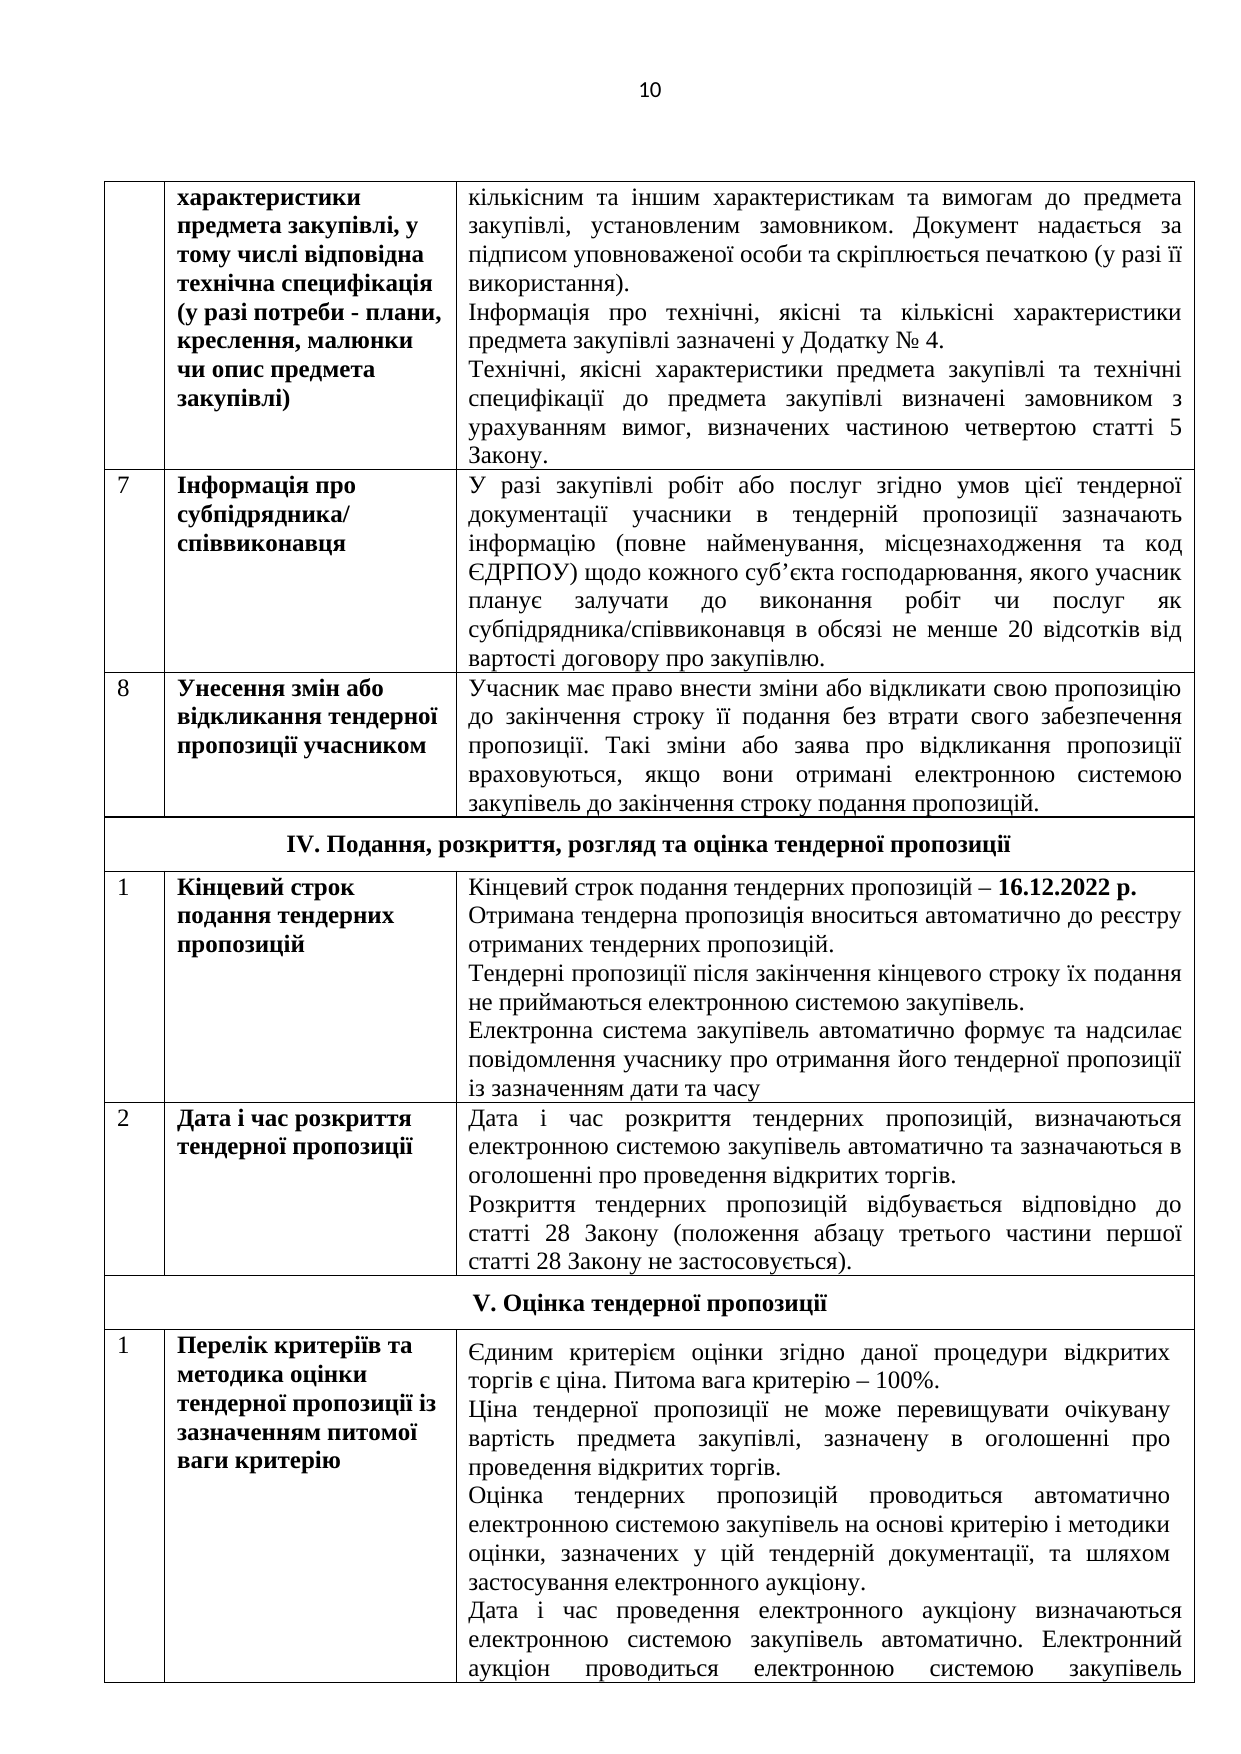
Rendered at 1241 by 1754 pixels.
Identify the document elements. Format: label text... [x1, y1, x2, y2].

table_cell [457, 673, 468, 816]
table_cell Дата і час розкриття тендерної пропозиції [165, 1103, 456, 1275]
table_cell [165, 1330, 456, 1682]
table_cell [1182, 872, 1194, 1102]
table_cell 1 [105, 1330, 164, 1682]
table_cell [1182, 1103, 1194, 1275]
table_cell Унесення змін або відкликання тендерної пропозиції учасником [165, 673, 456, 816]
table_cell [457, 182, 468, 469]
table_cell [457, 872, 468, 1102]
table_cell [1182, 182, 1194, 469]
table_cell V. Оцінка тендерної пропозиції [105, 1276, 1194, 1329]
table_cell 6 [105, 182, 164, 469]
table_cell 8 [105, 673, 164, 816]
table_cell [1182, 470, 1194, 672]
table_cell 7 [105, 470, 164, 672]
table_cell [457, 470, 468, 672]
table_cell Кінцевий строк подання тендерних пропозицій [165, 872, 456, 1102]
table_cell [457, 1330, 1194, 1682]
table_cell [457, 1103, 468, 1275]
table_cell IV. Подання, розкриття, розгляд та оцінка тендерної пропозиції [105, 818, 1194, 871]
table_cell 2 [105, 1103, 164, 1275]
table_cell Інформація про субпідрядника/ співвиконавця [165, 470, 456, 672]
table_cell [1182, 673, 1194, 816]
table_cell 1 [105, 872, 164, 1102]
